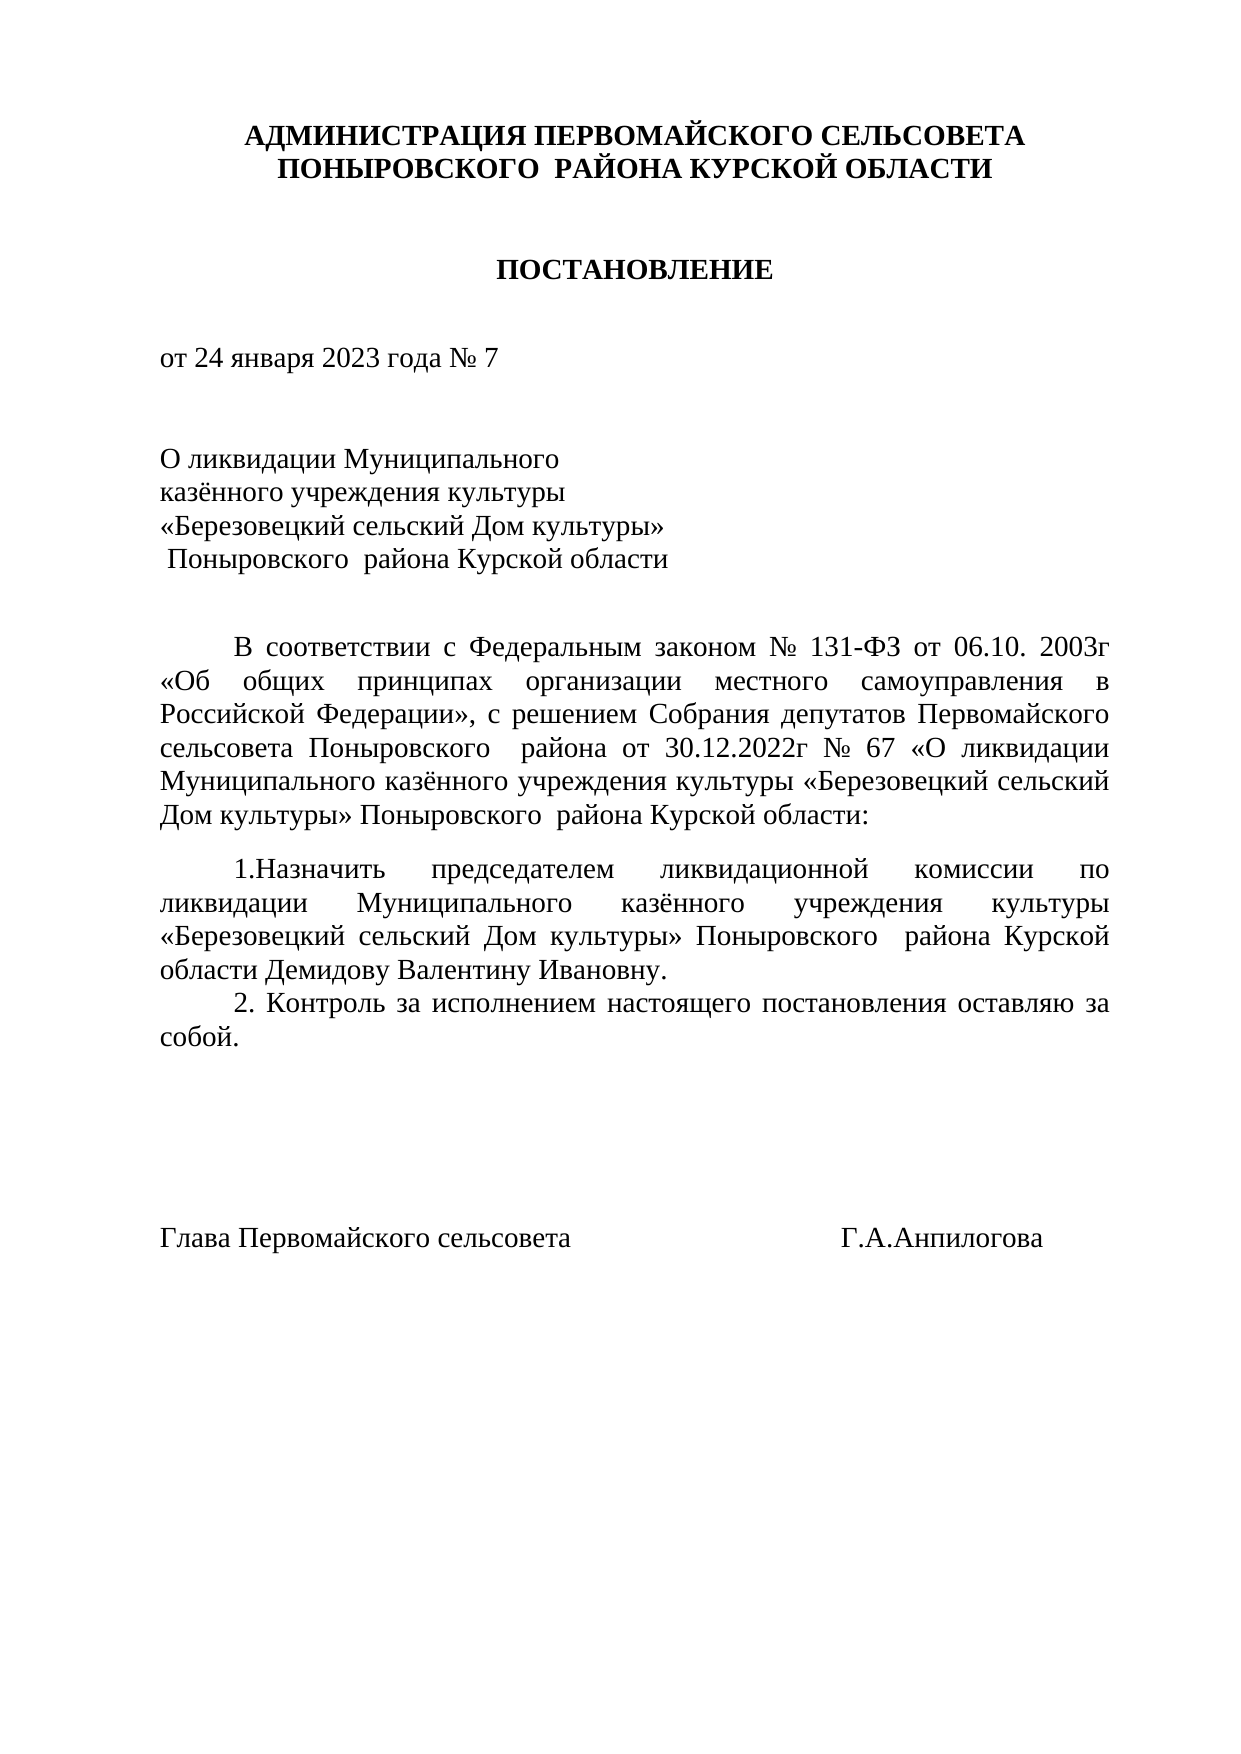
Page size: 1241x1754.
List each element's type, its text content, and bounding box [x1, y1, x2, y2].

text от 24 января 2023 года № 7 [159, 340, 1110, 374]
text 2. Контроль за исполнением настоящего постановления оставляю за собой. [159, 986, 1110, 1053]
text ПОНЫРОВСКОГО РАЙОНА КУРСКОЙ ОБЛАСТИ [159, 152, 1110, 185]
text О ликвидации Муниципального [159, 441, 1110, 474]
text Глава Первомайского сельсовета Г.А.Анпилогова [159, 1220, 1110, 1254]
text ПОСТАНОВЛЕНИЕ [159, 252, 1110, 286]
text «Березовецкий сельский Дом культуры» [159, 508, 1110, 541]
text Поныровского района Курской области [159, 541, 1110, 575]
text 1.Назначить председателем ликвидационной комиссии по ликвидации Муниципального казённого учреждения культуры «Березовецкий сельский Дом культуры» Поныровского района Курской области Демидову Валентину Ивановну. [159, 851, 1110, 986]
text В соответствии с Федеральным законом № 131-ФЗ от 06.10. 2003г «Об общих принципах организации местного самоуправления в Российской Федерации», с решением Собрания депутатов Первомайского сельсовета Поныровского района от 30.12.2022г № 67 «О ликвидации Муниципального казённого учреждения культуры «Березовецкий сельский Дом культуры» Поныровского района Курской области: [159, 629, 1110, 831]
text казённого учреждения культуры [159, 474, 1110, 508]
text АДМИНИСТРАЦИЯ ПЕРВОМАЙСКОГО СЕЛЬСОВЕТА [159, 118, 1110, 152]
